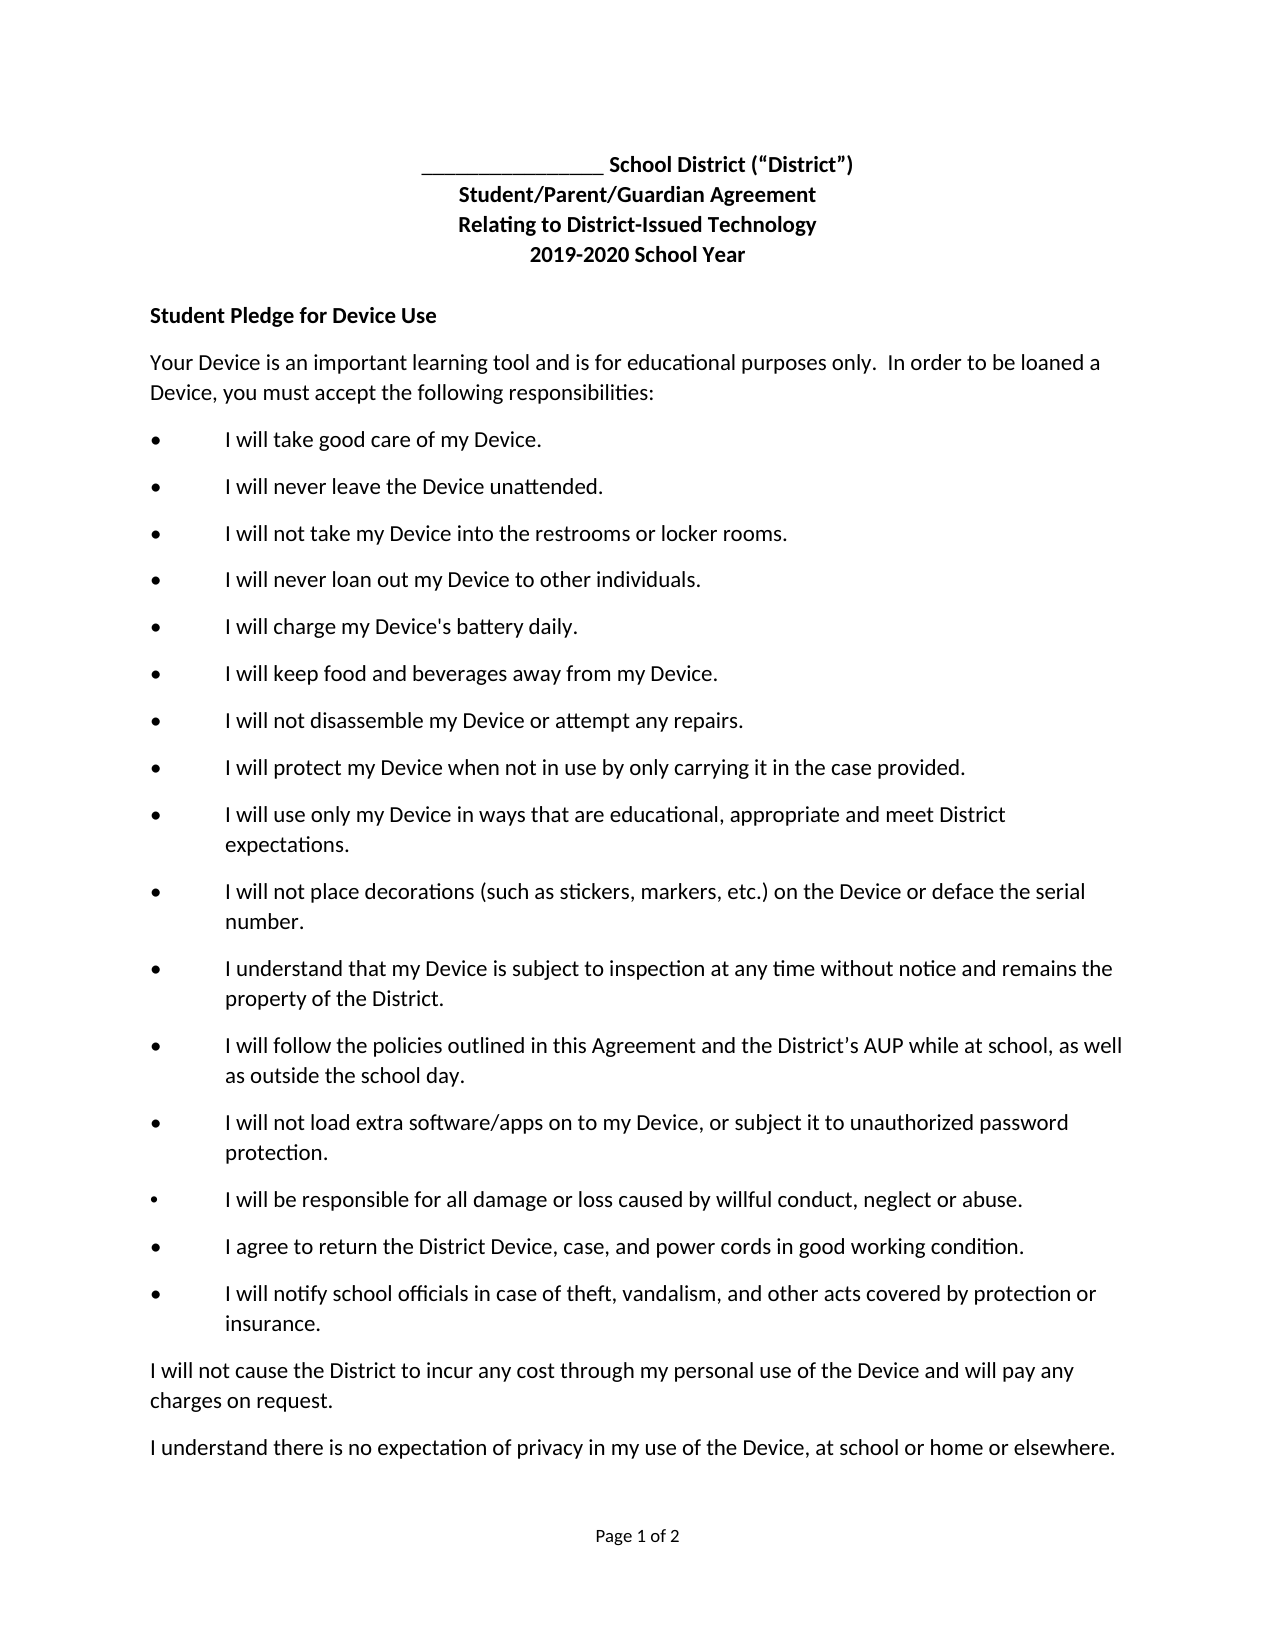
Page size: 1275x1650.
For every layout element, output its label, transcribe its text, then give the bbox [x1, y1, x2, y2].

text Student/Parent/Guardian Agreement [150, 180, 1125, 208]
text I will not cause the District to incur any cost through my personal use of the Device and will pay any charges on request. [150, 1356, 1125, 1414]
text • I will be responsible for all damage or loss caused by willful conduct, neglect or abuse. [150, 1185, 1125, 1213]
text • I will use only my Device in ways that are educational, appropriate and meet District expectations. [150, 800, 1125, 858]
text • I will not disassemble my Device or attempt any repairs. [150, 706, 1125, 734]
text • I will charge my Device's battery daily. [150, 612, 1125, 641]
text • I understand that my Device is subject to inspection at any time without notice and remains the property of the District. [150, 954, 1125, 1012]
text • I will never leave the Device unattended. [150, 472, 1125, 500]
text • I will keep food and beverages away from my Device. [150, 659, 1125, 687]
text • I will not place decorations (such as stickers, markers, etc.) on the Device or deface the serial number. [150, 877, 1125, 935]
text • I will follow the policies outlined in this Agreement and the District’s AUP while at school, as well as outside the school day. [150, 1031, 1125, 1089]
text • I will protect my Device when not in use by only carrying it in the case provided. [150, 753, 1125, 781]
text 2019-2020 School Year [150, 241, 1125, 269]
text • I agree to return the District Device, case, and power cords in good working condition. [150, 1232, 1125, 1260]
text • I will not take my Device into the restrooms or locker rooms. [150, 519, 1125, 547]
text • I will take good care of my Device. [150, 425, 1125, 453]
text • I will not load extra software/apps on to my Device, or subject it to unauthorized password protection. [150, 1108, 1125, 1167]
text ________________ School District (“District”) [150, 150, 1125, 178]
text Relating to District-Issued Technology [150, 210, 1125, 238]
text • I will never loan out my Device to other individuals. [150, 566, 1125, 594]
text I understand there is no expectation of privacy in my use of the Device, at school or home or elsewhere. [150, 1433, 1125, 1461]
text Your Device is an important learning tool and is for educational purposes only. In order to be loaned a Device, you must accept the following responsibilities: [150, 348, 1125, 406]
text • I will notify school officials in case of theft, vandalism, and other acts covered by protection or insurance. [150, 1279, 1125, 1337]
text Student Pledge for Device Use [150, 301, 1125, 329]
